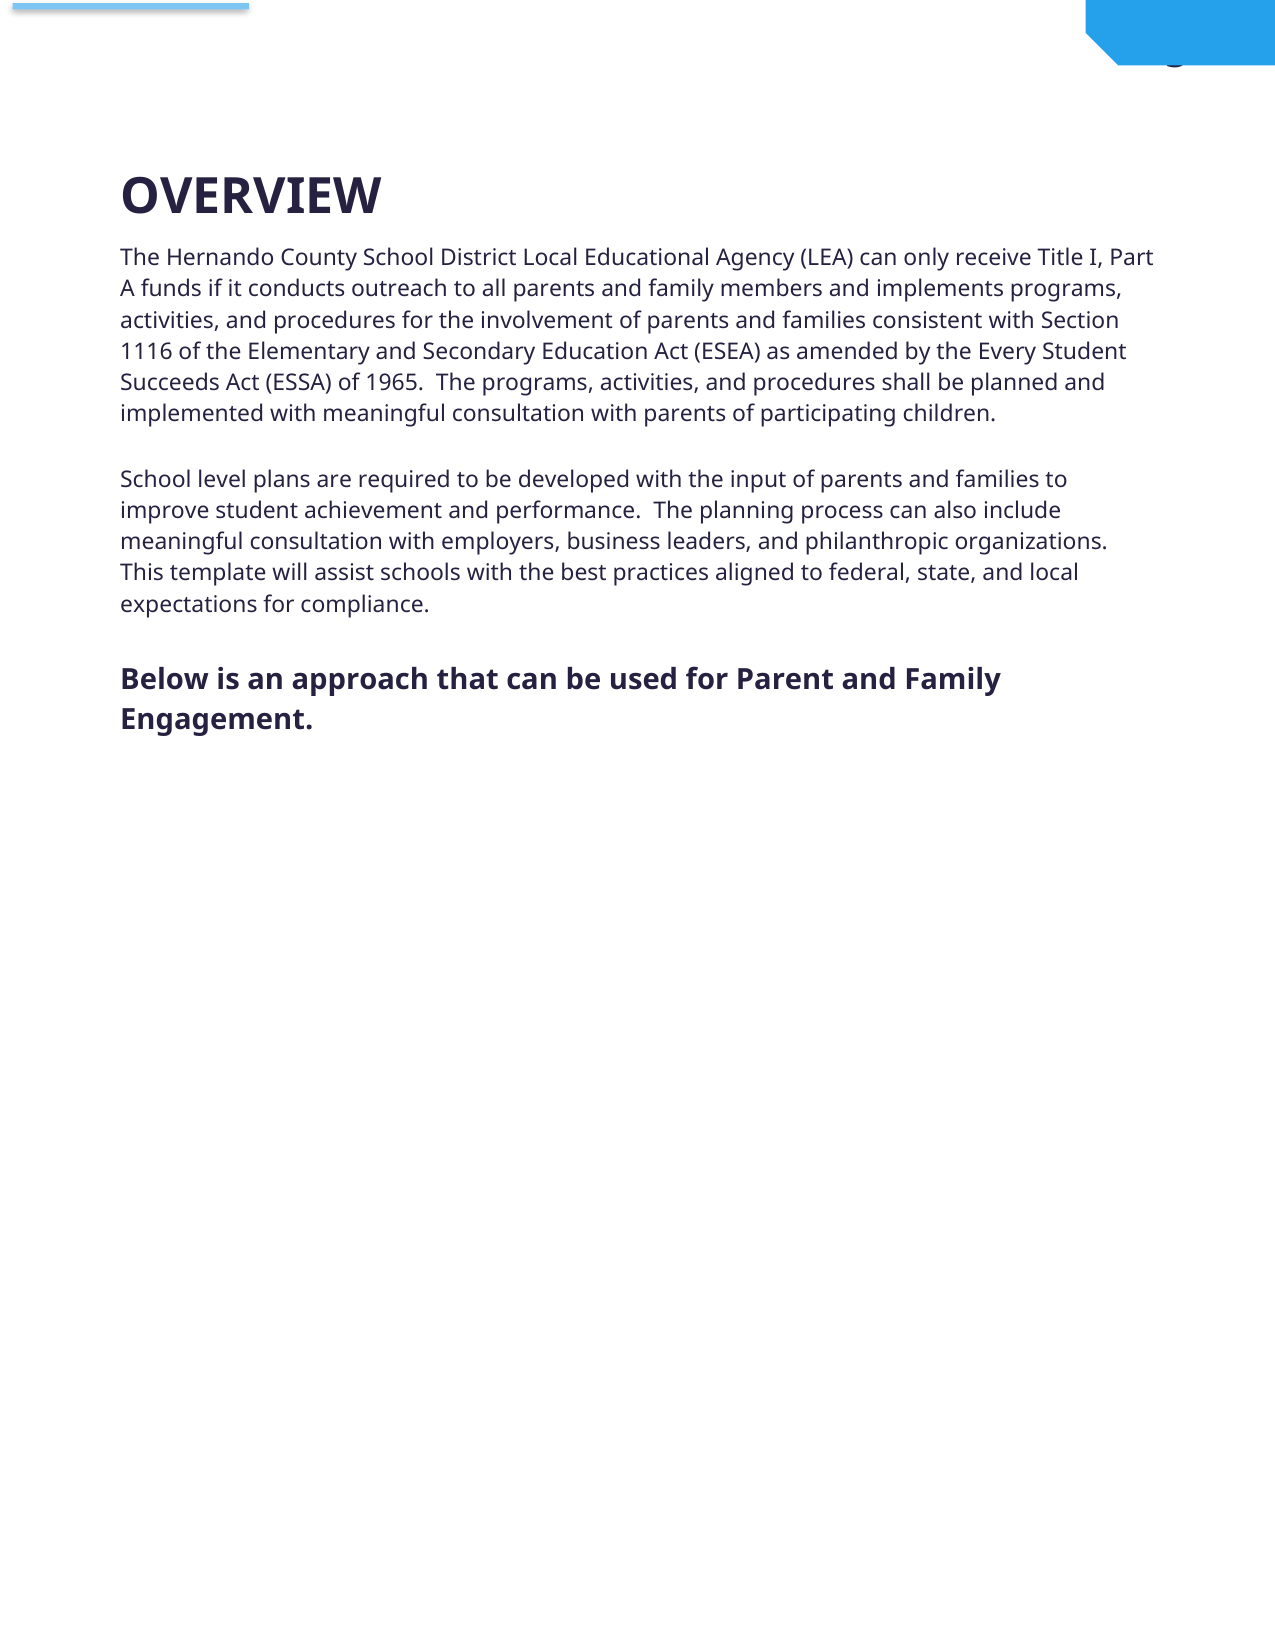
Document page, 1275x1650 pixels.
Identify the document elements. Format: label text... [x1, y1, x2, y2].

text Below is an approach that can be used for Parent and Family Engagement. [120, 619, 1155, 772]
text The Hernando County School District Local Educational Agency (LEA) can only receive Title I, Part A funds if it conducts outreach to all parents and family members and implements programs, activities, and procedures for the involvement of parents and families consistent with Section 1116 of the Elementary and Secondary Education Act (ESEA) as amended by the Every Student Succeeds Act (ESSA) of 1965. The programs, activities, and procedures shall be planned and implemented with meaningful consultation with parents of participating children. [120, 241, 1155, 463]
subtitle OVERVIEW [120, 160, 1155, 228]
text School level plans are required to be developed with the input of parents and families to improve student achievement and performance. The planning process can also include meaningful consultation with employers, business leaders, and philanthropic organizations. This template will assist schools with the best practices aligned to federal, state, and local expectations for compliance. [120, 463, 1155, 619]
